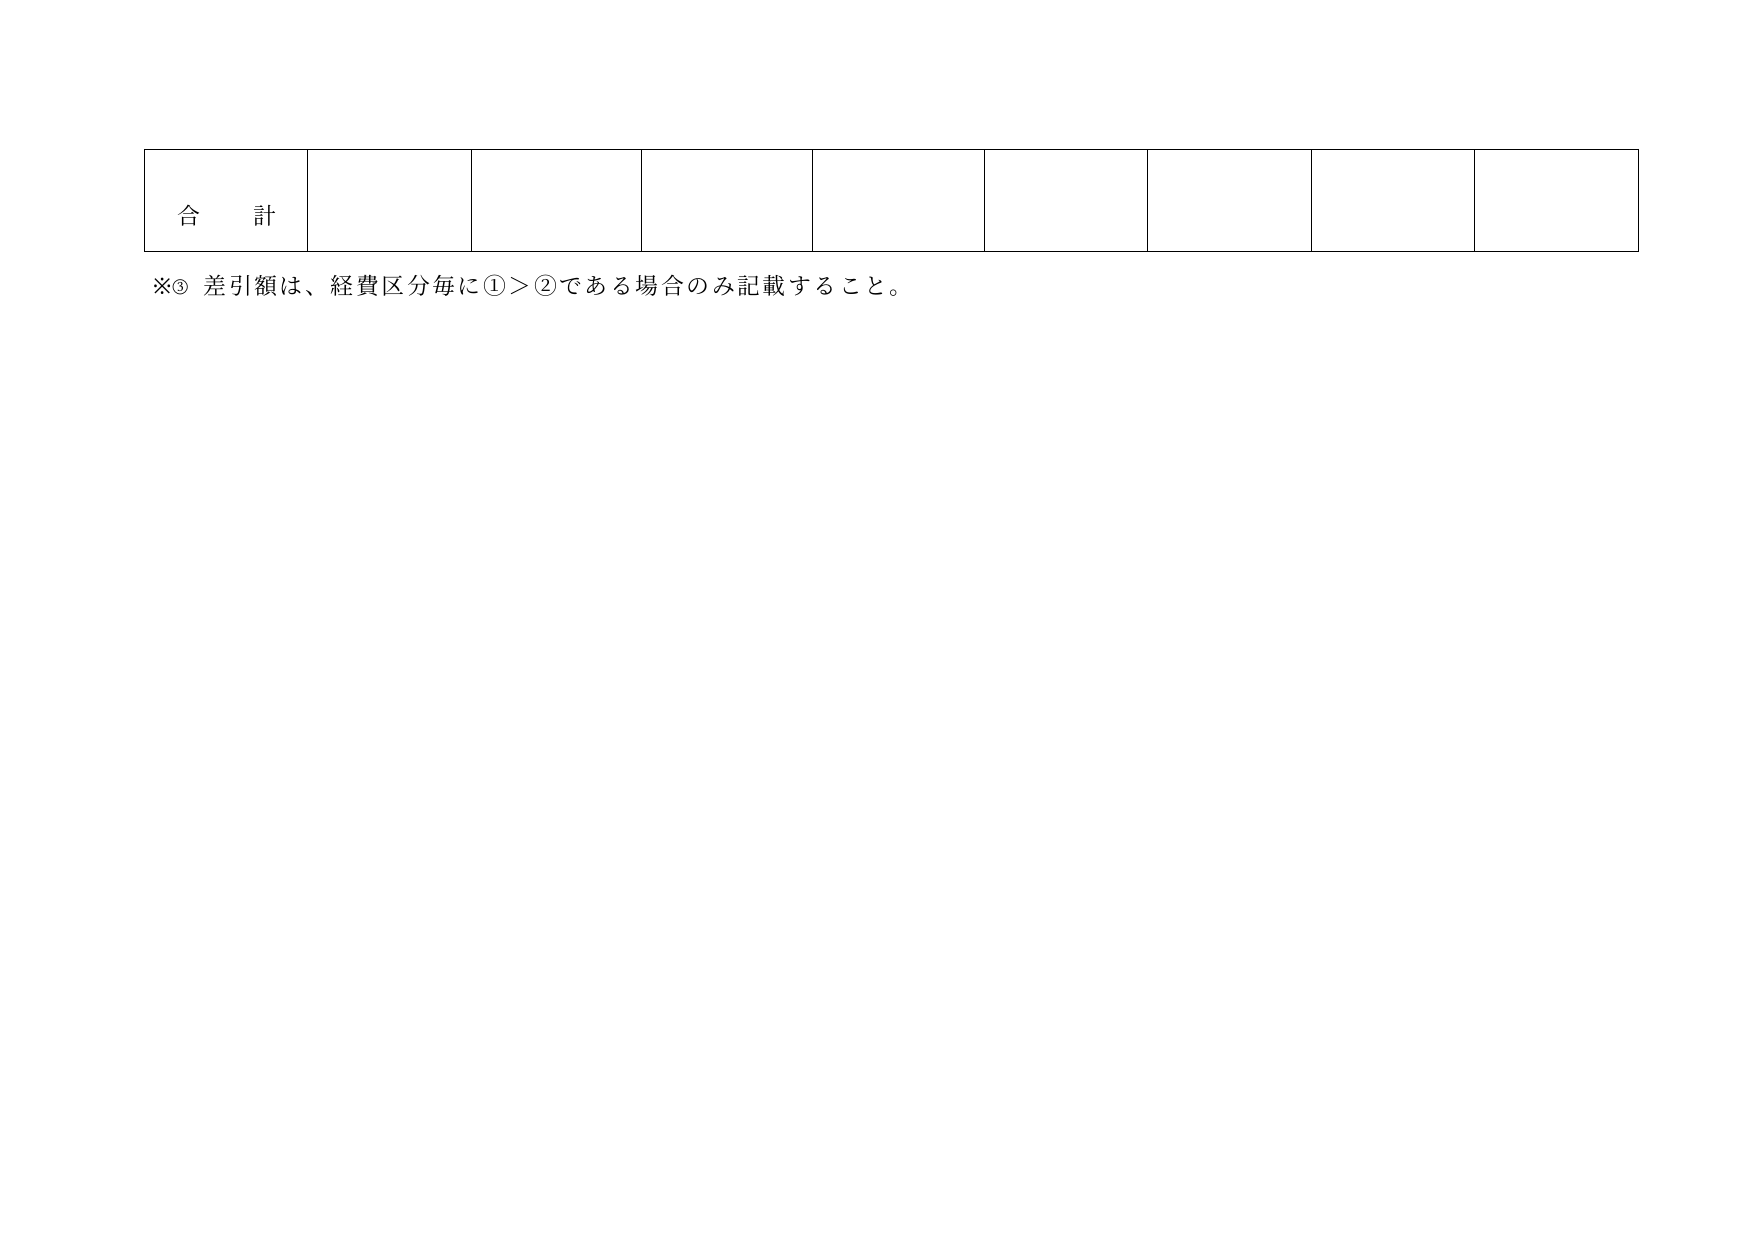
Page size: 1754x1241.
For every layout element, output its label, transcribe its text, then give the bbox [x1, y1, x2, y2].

table_cell 合 計 [145, 150, 307, 251]
table_cell [472, 150, 641, 251]
table_cell [1475, 150, 1638, 251]
table_cell [813, 150, 984, 251]
table_cell [642, 150, 812, 251]
table_cell [985, 150, 1147, 251]
table_cell [308, 150, 471, 251]
text ※③差引額は、経費区分毎に①＞②である場合のみ記載すること。 [127, 252, 1627, 317]
table_cell [1148, 150, 1311, 251]
table_cell [1312, 150, 1474, 251]
